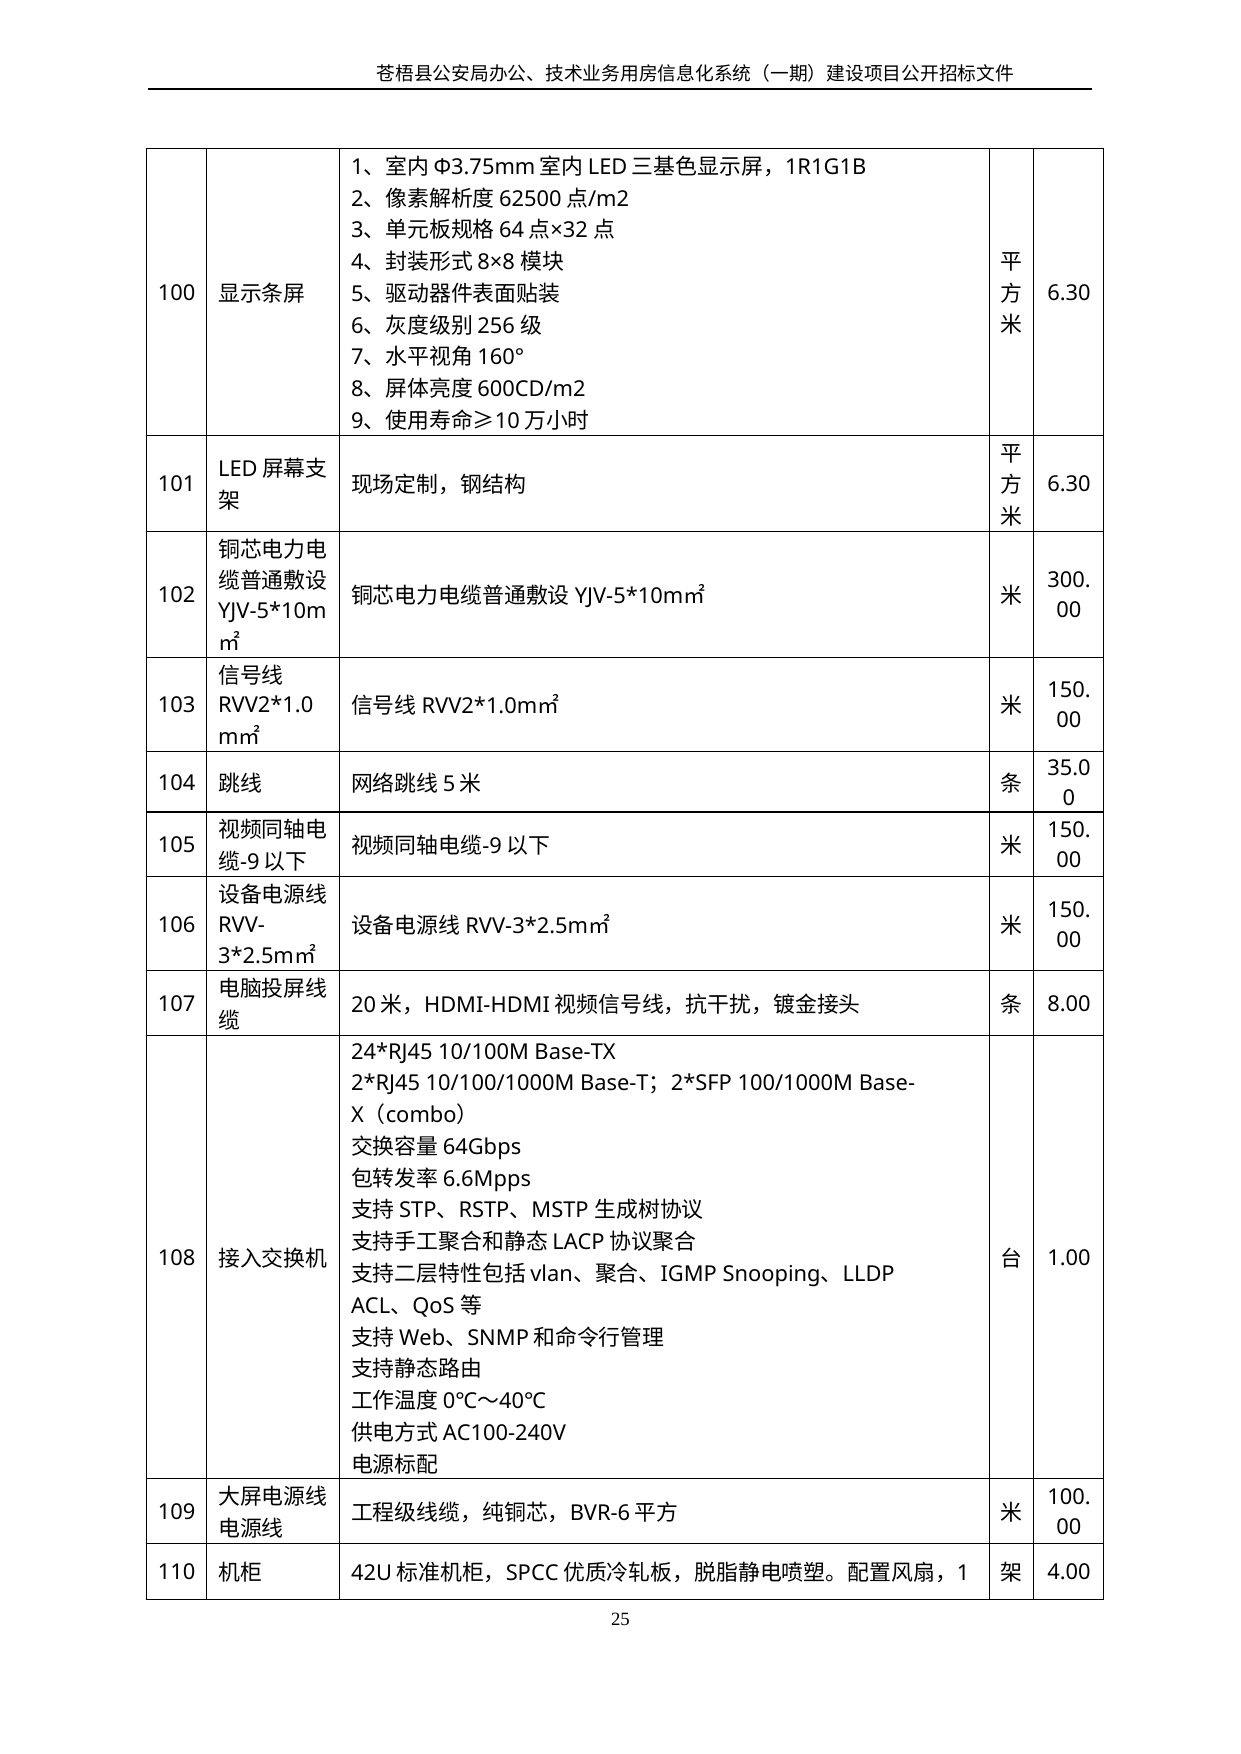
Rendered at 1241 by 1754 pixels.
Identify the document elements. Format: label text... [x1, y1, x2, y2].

table_cell 4.00 [1034, 1544, 1103, 1599]
table_cell 150.00 [1034, 813, 1103, 876]
table_cell 108 [147, 1036, 206, 1478]
table_cell 6.30 [1034, 436, 1103, 531]
table_cell 米 [990, 813, 1033, 876]
table_cell 110 [147, 1544, 206, 1599]
table_cell 信号线 RVV2*1.0m㎡ [340, 658, 989, 751]
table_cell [340, 1544, 989, 1599]
table_cell 150.00 [1034, 877, 1103, 970]
table_cell 条 [990, 752, 1033, 811]
table_cell 104 [147, 752, 206, 811]
table_cell 平方米 [990, 436, 1033, 531]
table_cell 103 [147, 658, 206, 751]
table_cell 接入交换机 [207, 1036, 339, 1478]
table_cell 台 [990, 1036, 1033, 1478]
table_cell 米 [990, 877, 1033, 970]
table_cell 视频同轴电缆-9以下 [207, 813, 339, 876]
table_cell 100.00 [1034, 1479, 1103, 1543]
table_cell 跳线 [207, 752, 339, 811]
table_cell 100 [147, 149, 206, 435]
table_cell 条 [990, 971, 1033, 1034]
table_cell 106 [147, 877, 206, 970]
table_cell 20米，HDMI-HDMI视频信号线，抗干扰，镀金接头 [340, 971, 989, 1034]
table_cell 设备电源线 RVV-3*2.5m㎡ [340, 877, 989, 970]
table_cell 102 [147, 532, 206, 657]
table_cell 机柜 [207, 1544, 339, 1599]
table_cell 现场定制，钢结构 [340, 436, 989, 531]
table_cell 35.00 [1034, 752, 1103, 811]
table_cell 平方米 [990, 149, 1033, 435]
table_cell 显示条屏 [207, 149, 339, 435]
table_cell 24*RJ45 10/100M Base-TX 2*RJ45 10/100/1000M Base-T；2*SFP 100/1000M Base-X（combo） 交换容量64Gbps 包转发率6.6Mpps 支持STP、RSTP、MSTP 生成树协议 支持手工聚合和静态LACP协议聚合 支持二层特性包括vlan、聚合、IGMP Snooping、LLDP ACL、QoS 等 支持Web、SNMP和命令行管理 支持静态路由 工作温度0℃～40℃ 供电方式AC100-240V 电源标配 [340, 1036, 989, 1478]
table_cell 107 [147, 971, 206, 1034]
table_cell 架 [990, 1544, 1033, 1599]
table_cell 1、室内Φ3.75mm室内LED三基色显示屏，1R1G1B 2、像素解析度62500点/m2 3、单元板规格64点×32 点 4、封装形式8×8 模块 5、驱动器件表面贴装 6、灰度级别256 级 7、水平视角160° 8、屏体亮度600CD/m2 9、使用寿命≥10万小时 [340, 149, 989, 435]
table_cell 米 [990, 1479, 1033, 1543]
table_cell 视频同轴电缆-9以下 [340, 813, 989, 876]
table_cell 铜芯电力电缆普通敷设 YJV-5*10m㎡ [340, 532, 989, 657]
table_cell 网络跳线5米 [340, 752, 989, 811]
table_cell 铜芯电力电缆普通敷设 YJV-5*10m㎡ [207, 532, 339, 657]
table_cell 大屏电源线电源线 [207, 1479, 339, 1543]
table_cell 工程级线缆，纯铜芯，BVR-6平方 [340, 1479, 989, 1543]
table_cell 150.00 [1034, 658, 1103, 751]
table_cell 电脑投屏线缆 [207, 971, 339, 1034]
table_cell 300.00 [1034, 532, 1103, 657]
table_cell 设备电源线 RVV-3*2.5m㎡ [207, 877, 339, 970]
table_cell 米 [990, 532, 1033, 657]
table_cell 109 [147, 1479, 206, 1543]
table_cell 6.30 [1034, 149, 1103, 435]
table_cell 米 [990, 658, 1033, 751]
table_cell 8.00 [1034, 971, 1103, 1034]
table_cell 1.00 [1034, 1036, 1103, 1478]
table_cell 信号线 RVV2*1.0m㎡ [207, 658, 339, 751]
table_cell LED屏幕支架 [207, 436, 339, 531]
table_cell 105 [147, 813, 206, 876]
table_cell 101 [147, 436, 206, 531]
